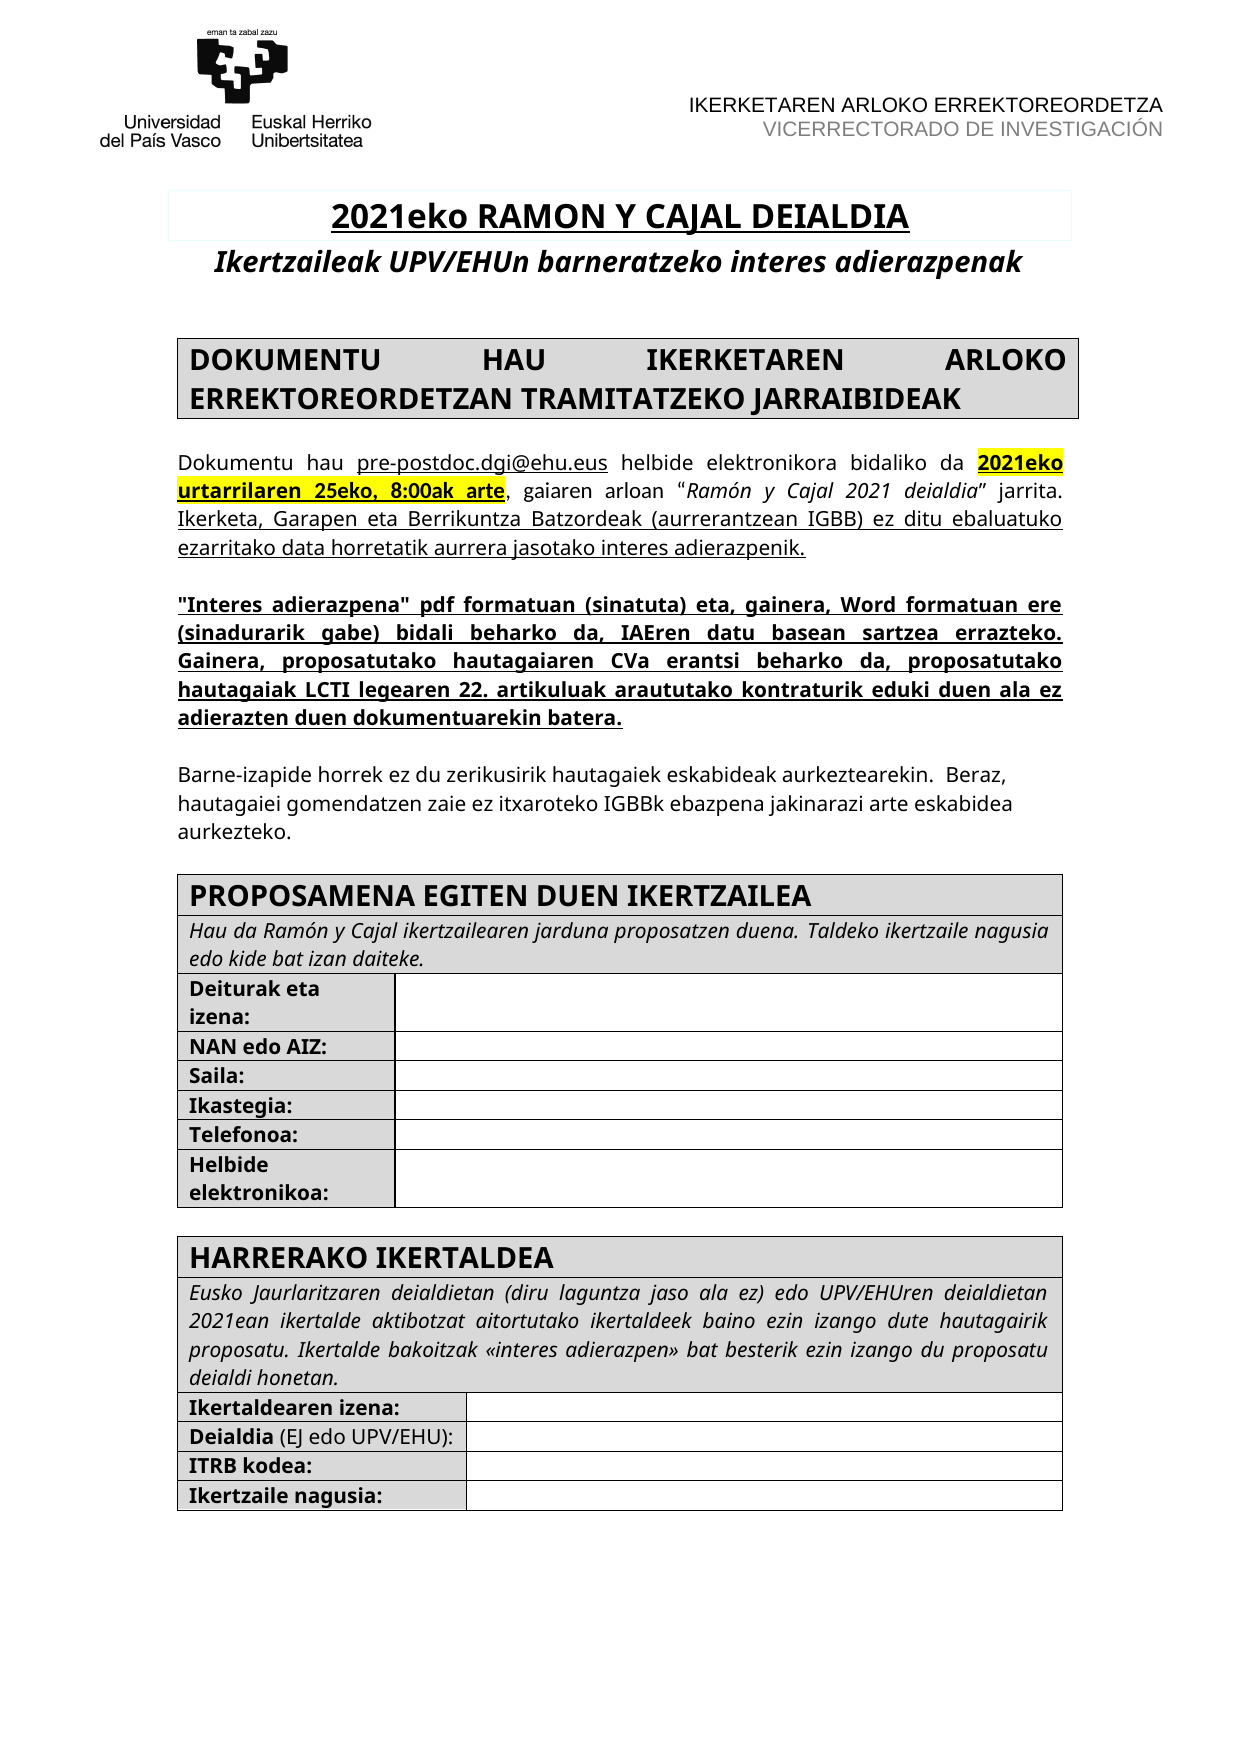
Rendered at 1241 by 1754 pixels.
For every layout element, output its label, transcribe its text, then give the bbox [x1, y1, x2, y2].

table_cell Eusko Jaurlaritzaren deialdietan (diru laguntza jaso ala ez) edo UPV/EHUren deialdietan 2021ean ikertalde aktibotzat aitortutako ikertaldeek baino ezin izango dute hautagairik proposatu. Ikertalde bakoitzak «interes adierazpen» bat besterik ezin izango du proposatu deialdi honetan. [178, 1278, 1062, 1392]
table_cell [467, 1481, 1062, 1509]
text Barne-izapide horrek ez du zerikusirik hautagaiek eskabideak aurkeztearekin. Beraz, hautagaiei gomendatzen zaie ez itxaroteko IGBBk ebazpena jakinarazi arte eskabidea aurkezteko. [177, 760, 1063, 846]
table_cell Deiturak eta izena: [178, 974, 394, 1031]
table_cell ITRB kodea: [178, 1452, 466, 1480]
table_cell [396, 1150, 1062, 1207]
text "Interes adierazpena" pdf formatuan (sinatuta) eta, gainera, Word formatuan ere (sinadurarik gabe) bidali beharko da, IAEren datu basean sartzea errazteko. Gainera, proposatutako hautagaiaren CVa erantsi beharko da, proposatutako hautagaiak LCTI legearen 22. artikuluak araututako kontraturik eduki duen ala ez adierazten duen dokumentuarekin batera. [177, 615, 1063, 642]
table_header PROPOSAMENA EGITEN DUEN IKERTZAILEA [178, 875, 1062, 915]
table_cell [396, 974, 1062, 1031]
table_cell Ikertzaile nagusia: [178, 1481, 466, 1509]
text "Interes adierazpena" pdf formatuan (sinatuta) eta, gainera, Word formatuan ere (sinadurarik gabe) bidali beharko da, IAEren datu basean sartzea errazteko. Gainera, proposatutako hautagaiaren CVa erantsi beharko da, proposatutako hautagaiak LCTI legearen 22. artikuluak araututako kontraturik eduki duen ala ez adierazten duen dokumentuarekin batera. [177, 672, 1063, 699]
table_cell [467, 1422, 1062, 1451]
text "Interes adierazpena" pdf formatuan (sinatuta) eta, gainera, Word formatuan ere (sinadurarik gabe) bidali beharko da, IAEren datu basean sartzea errazteko. Gainera, proposatutako hautagaiaren CVa erantsi beharko da, proposatutako hautagaiak LCTI legearen 22. artikuluak araututako kontraturik eduki duen ala ez adierazten duen dokumentuarekin batera. [177, 700, 1063, 732]
table_cell [396, 1120, 1062, 1149]
table_cell [396, 1091, 1062, 1119]
table_cell [467, 1452, 1062, 1480]
table_cell NAN edo AIZ: [178, 1032, 394, 1060]
table_cell [396, 1032, 1062, 1060]
table_cell Hau da Ramón y Cajal ikertzailearen jarduna proposatzen duena. Taldeko ikertzaile nagusia edo kide bat izan daiteke. [178, 916, 1062, 973]
text Ikertzaileak UPV/EHUn barneratzeko interes adierazpenak [177, 241, 1063, 281]
text Dokumentu hau pre-postdoc.dgi@ehu.eus helbide elektronikora bidaliko da 2021eko urtarrilaren 25eko, 8:00ak arte, gaiaren arloan “Ramón y Cajal 2021 deialdia” jarrita. Ikerketa, Garapen eta Berrikuntza Batzordeak (aurrerantzean IGBB) ez ditu ebaluatuko ezarritako data horretatik aurrera jasotako interes adierazpenik. [177, 448, 1063, 529]
table_cell Ikastegia: [178, 1091, 394, 1119]
table_header DOKUMENTU HAU IKERKETAREN ARLOKO ERREKTOREORDETZAN TRAMITATZEKO JARRAIBIDEAK [178, 339, 1078, 418]
table_header HARRERAKO IKERTALDEA [178, 1237, 1062, 1277]
text "Interes adierazpena" pdf formatuan (sinatuta) eta, gainera, Word formatuan ere (sinadurarik gabe) bidali beharko da, IAEren datu basean sartzea errazteko. Gainera, proposatutako hautagaiaren CVa erantsi beharko da, proposatutako hautagaiak LCTI legearen 22. artikuluak araututako kontraturik eduki duen ala ez adierazten duen dokumentuarekin batera. [177, 590, 1063, 614]
picture [41, 0, 404, 170]
text Dokumentu hau pre-postdoc.dgi@ehu.eus helbide elektronikora bidaliko da 2021eko urtarrilaren 25eko, 8:00ak arte, gaiaren arloan “Ramón y Cajal 2021 deialdia” jarrita. Ikerketa, Garapen eta Berrikuntza Batzordeak (aurrerantzean IGBB) ez ditu ebaluatuko ezarritako data horretatik aurrera jasotako interes adierazpenik. [177, 530, 1063, 561]
text 2021eko RAMON Y CAJAL DEIALDIA [169, 191, 1071, 240]
table_cell [467, 1393, 1062, 1421]
table_cell [396, 1061, 1062, 1090]
table_cell Saila: [178, 1061, 394, 1090]
table_cell Ikertaldearen izena: [178, 1393, 466, 1421]
text "Interes adierazpena" pdf formatuan (sinatuta) eta, gainera, Word formatuan ere (sinadurarik gabe) bidali beharko da, IAEren datu basean sartzea errazteko. Gainera, proposatutako hautagaiaren CVa erantsi beharko da, proposatutako hautagaiak LCTI legearen 22. artikuluak araututako kontraturik eduki duen ala ez adierazten duen dokumentuarekin batera. [177, 643, 1063, 671]
table_cell Deialdia (EJ edo UPV/EHU): [178, 1422, 466, 1451]
table_cell Telefonoa: [178, 1120, 394, 1149]
table_cell Helbide elektronikoa: [178, 1150, 394, 1207]
